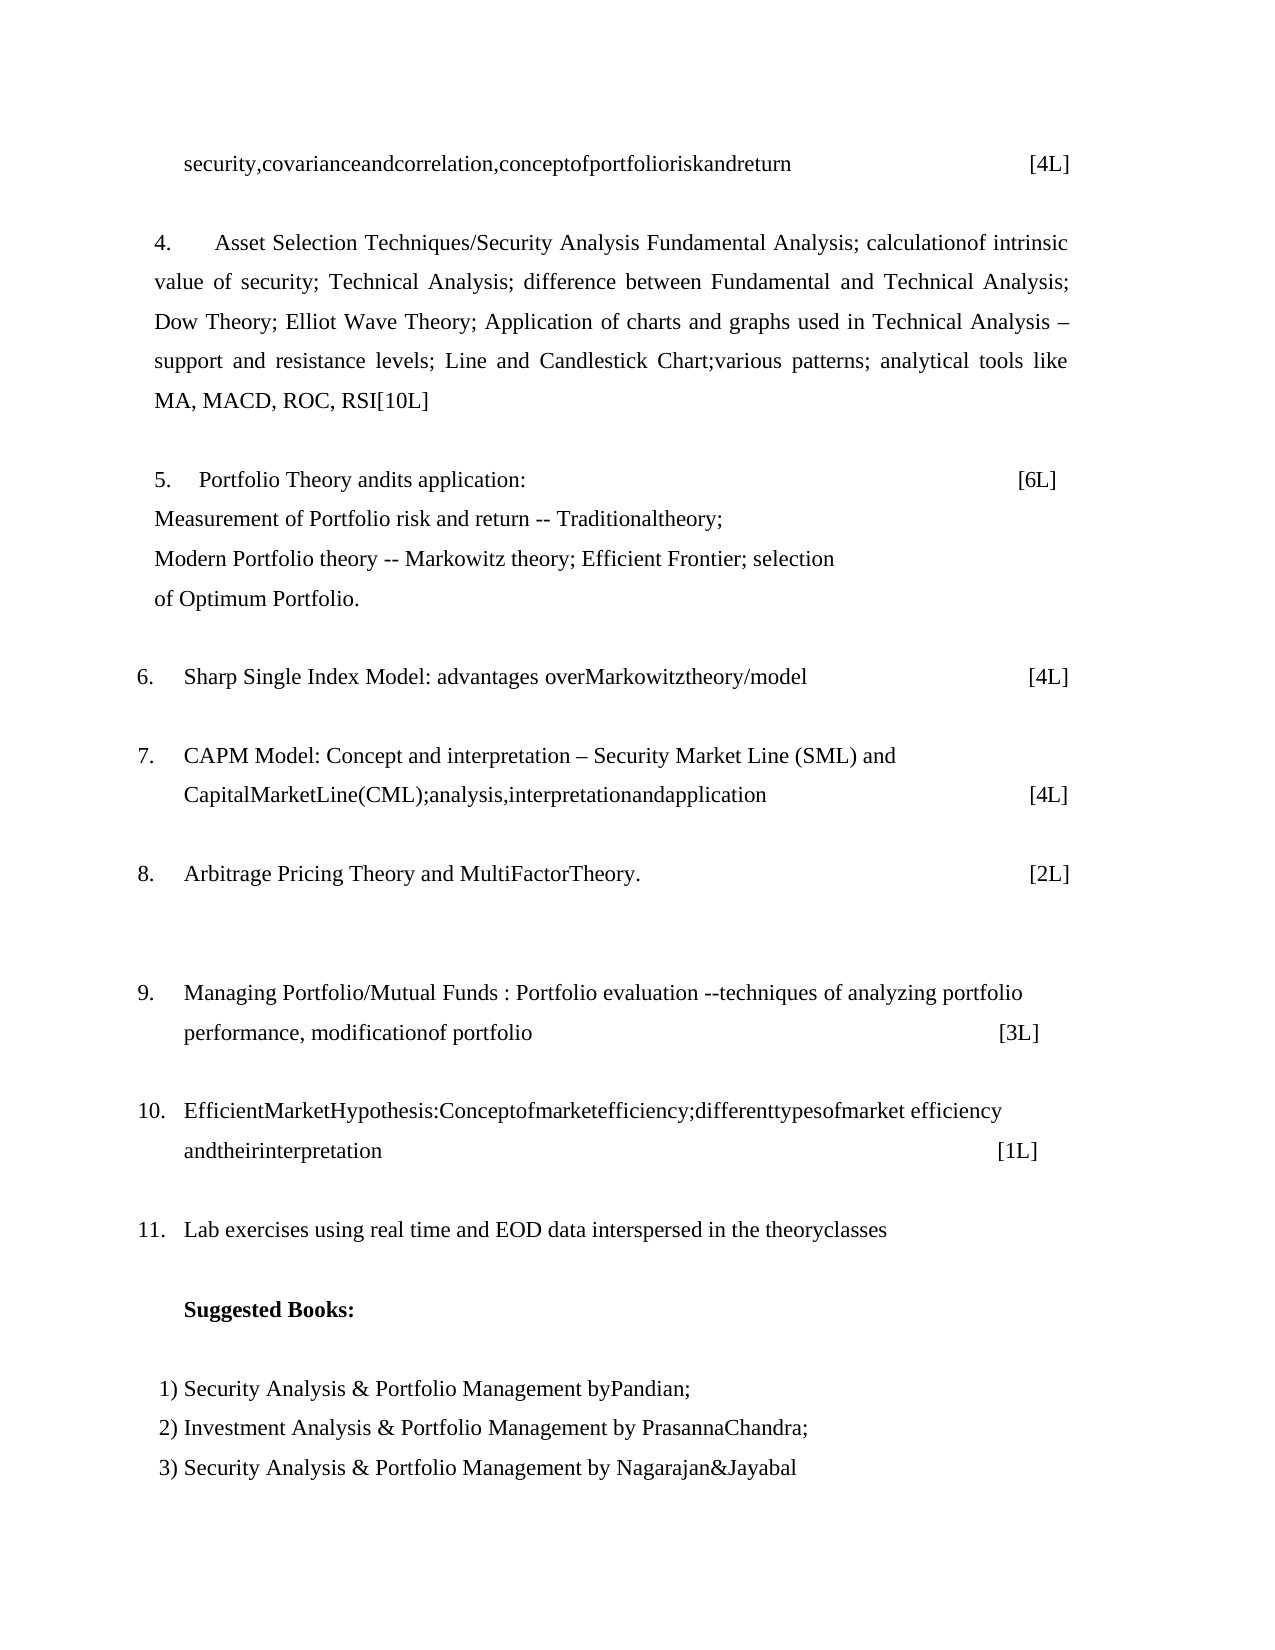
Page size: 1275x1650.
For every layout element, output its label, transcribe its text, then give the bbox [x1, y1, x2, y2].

subtitle Suggested Books: [184, 1296, 1156, 1322]
list Investment Analysis & Portfolio Management by PrasannaChandra; [159, 1414, 1156, 1440]
list Security Analysis & Portfolio Management byPandian; [159, 1374, 1156, 1401]
list Portfolio Theory andits application: [6L] Measurement of Portfolio risk and return -- Traditionaltheory; [154, 466, 1059, 532]
list EfficientMarketHypothesis:Conceptofmarketefficiency;differenttypesofmarket efficiency andtheirinterpretation [1L] [137, 1097, 1069, 1163]
list Lab exercises using real time and EOD data interspersed in the theoryclasses [137, 1216, 1156, 1243]
list Security Analysis & Portfolio Management by Nagarajan&Jayabal [159, 1453, 1156, 1480]
list Asset Selection Techniques/Security Analysis Fundamental Analysis; calculationof intrinsic value of security; Technical Analysis; difference between Fundamental and Technical Analysis; Dow Theory; Elliot Wave Theory; Application of charts and graphs used in Technical Analysis – support and resistance levels; Line and Candlestick Chart;various patterns; analytical tools like MA, MACD, ROC, RSI[10L] [154, 229, 1070, 413]
text Modern Portfolio theory -- Markowitz theory; Efficient Frontier; selection of Optimum Portfolio. [154, 545, 849, 611]
list Sharp Single Index Model: advantages overMarkowitztheory/model [4L] [137, 663, 1156, 689]
list Arbitrage Pricing Theory and MultiFactorTheory. [2L] [137, 861, 1156, 887]
list Managing Portfolio/Mutual Funds : Portfolio evaluation --techniques of analyzing portfolio performance, modificationof portfolio [3L] [137, 979, 1070, 1045]
list CAPM Model: Concept and interpretation – Security Market Line (SML) and CapitalMarketLine(CML);analysis,interpretationandapplication [4L] [137, 742, 1070, 808]
text security,covarianceandcorrelation,conceptofportfolioriskandreturn [4L] [184, 149, 1156, 176]
